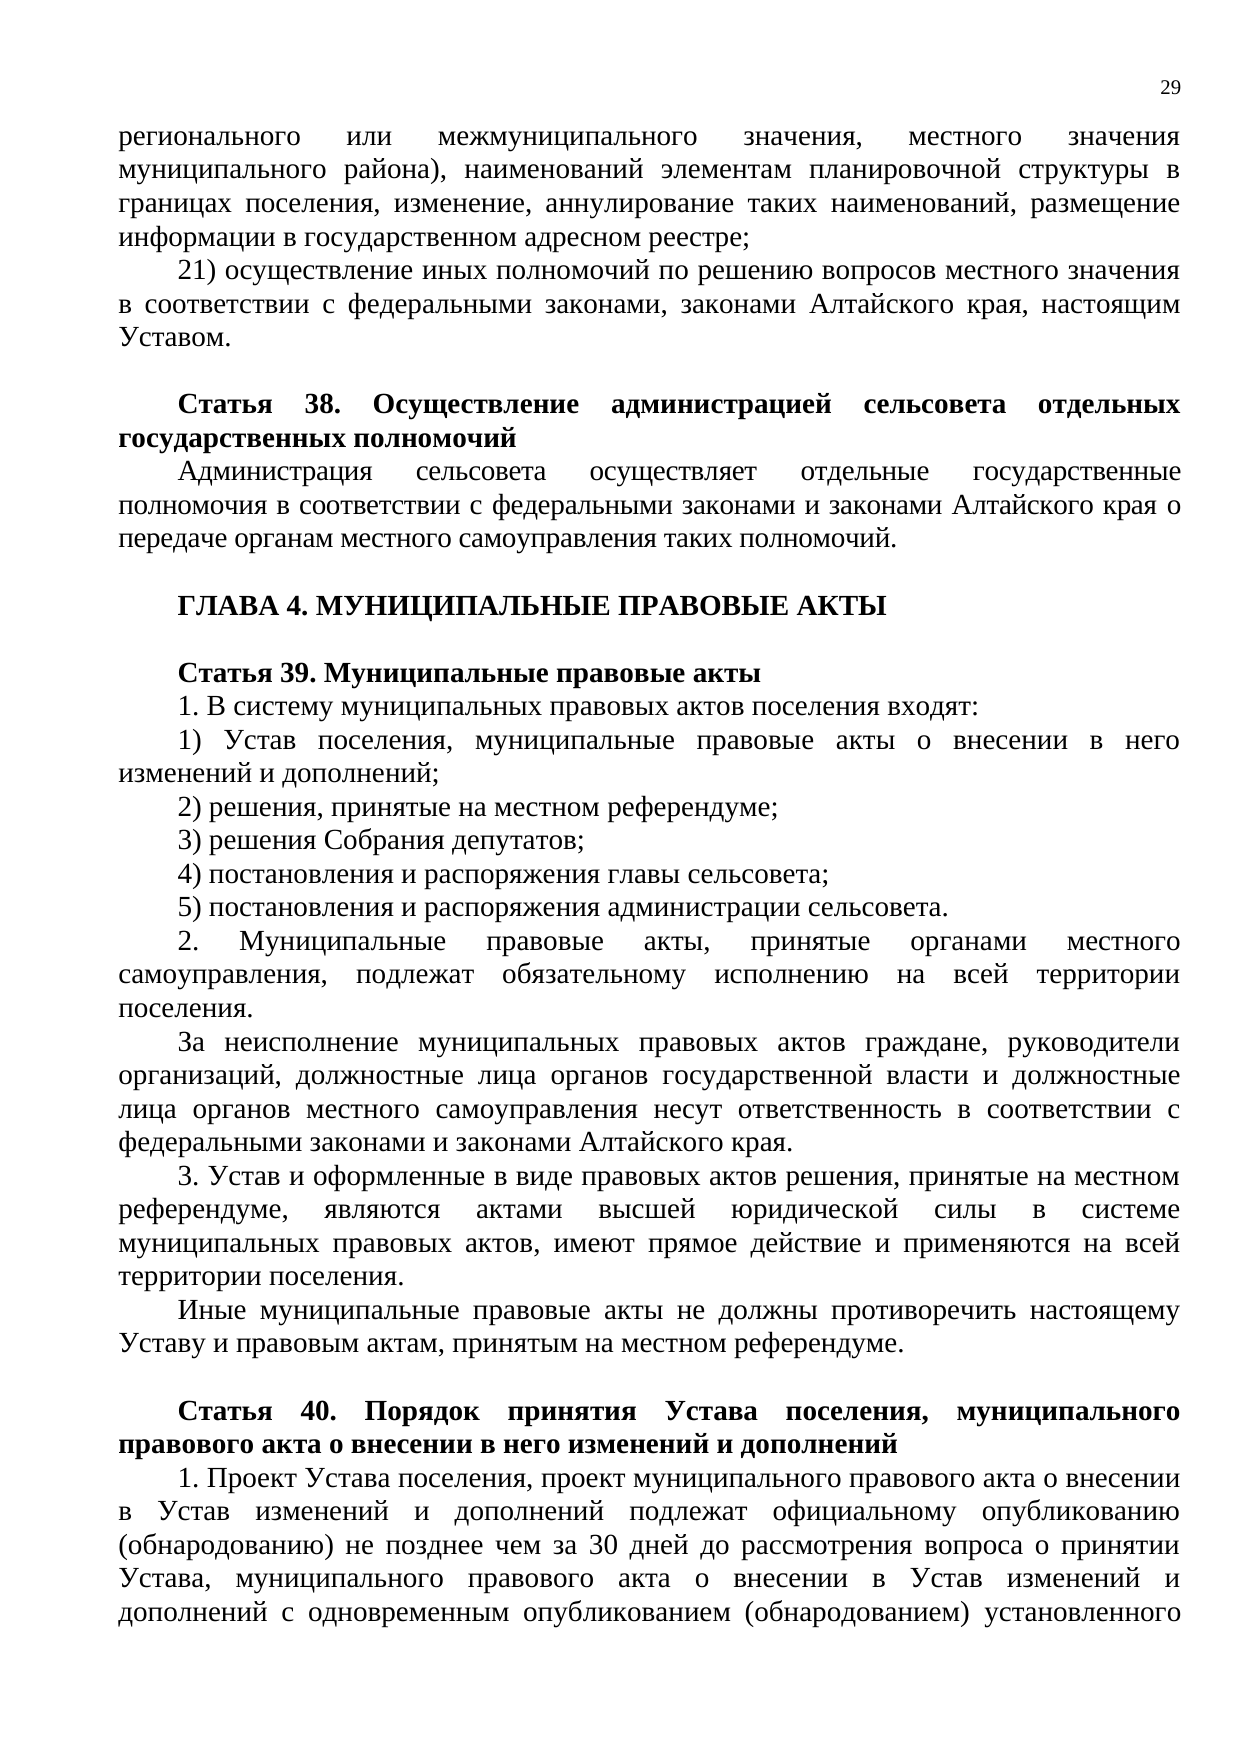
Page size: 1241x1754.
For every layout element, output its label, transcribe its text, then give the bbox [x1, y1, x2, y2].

text 3) решения Собрания депутатов; [118, 822, 1181, 856]
subtitle Статья 39. Муниципальные правовые акты [118, 655, 1181, 688]
text Администрация сельсовета осуществляет отдельные государственные полномочия в соответствии с федеральными законами и законами Алтайского края о передаче органам местного самоуправления таких полномочий. [118, 453, 1181, 554]
text 21) осуществление иных полномочий по решению вопросов местного значения в соответствии с федеральными законами, законами Алтайского края, настоящим Уставом. [118, 252, 1181, 353]
text 5) постановления и распоряжения администрации сельсовета. [118, 889, 1181, 923]
text Статья 40. Порядок принятия Устава поселения, муниципального правового акта о внесении в него изменений и дополнений [118, 1393, 1181, 1460]
text Статья 38. Осуществление администрацией сельсовета отдельных государственных полномочий [118, 386, 1181, 453]
text 3. Устав и оформленные в виде правовых актов решения, принятые на местном референдуме, являются актами высшей юридической силы в системе муниципальных правовых актов, имеют прямое действие и применяются на всей территории поселения. [118, 1158, 1181, 1292]
text 4) постановления и распоряжения главы сельсовета; [118, 856, 1181, 889]
subtitle ГЛАВА 4. МУНИЦИПАЛЬНЫЕ ПРАВОВЫЕ АКТЫ [118, 588, 1181, 621]
text 1. В систему муниципальных правовых актов поселения входят: [118, 688, 1181, 722]
text За неисполнение муниципальных правовых актов граждане, руководители организаций, должностные лица органов государственной власти и должностные лица органов местного самоуправления несут ответственность в соответствии с федеральными законами и законами Алтайского края. [118, 1024, 1181, 1158]
text 2) решения, принятые на местном референдуме; [118, 789, 1181, 822]
text 1) Устав поселения, муниципальные правовые акты о внесении в него изменений и дополнений; [118, 722, 1181, 789]
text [118, 118, 1181, 252]
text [118, 1460, 1181, 1627]
text 2. Муниципальные правовые акты, принятые органами местного самоуправления, подлежат обязательному исполнению на всей территории поселения. [118, 923, 1181, 1024]
text Иные муниципальные правовые акты не должны противоречить настоящему Уставу и правовым актам, принятым на местном референдуме. [118, 1292, 1181, 1359]
